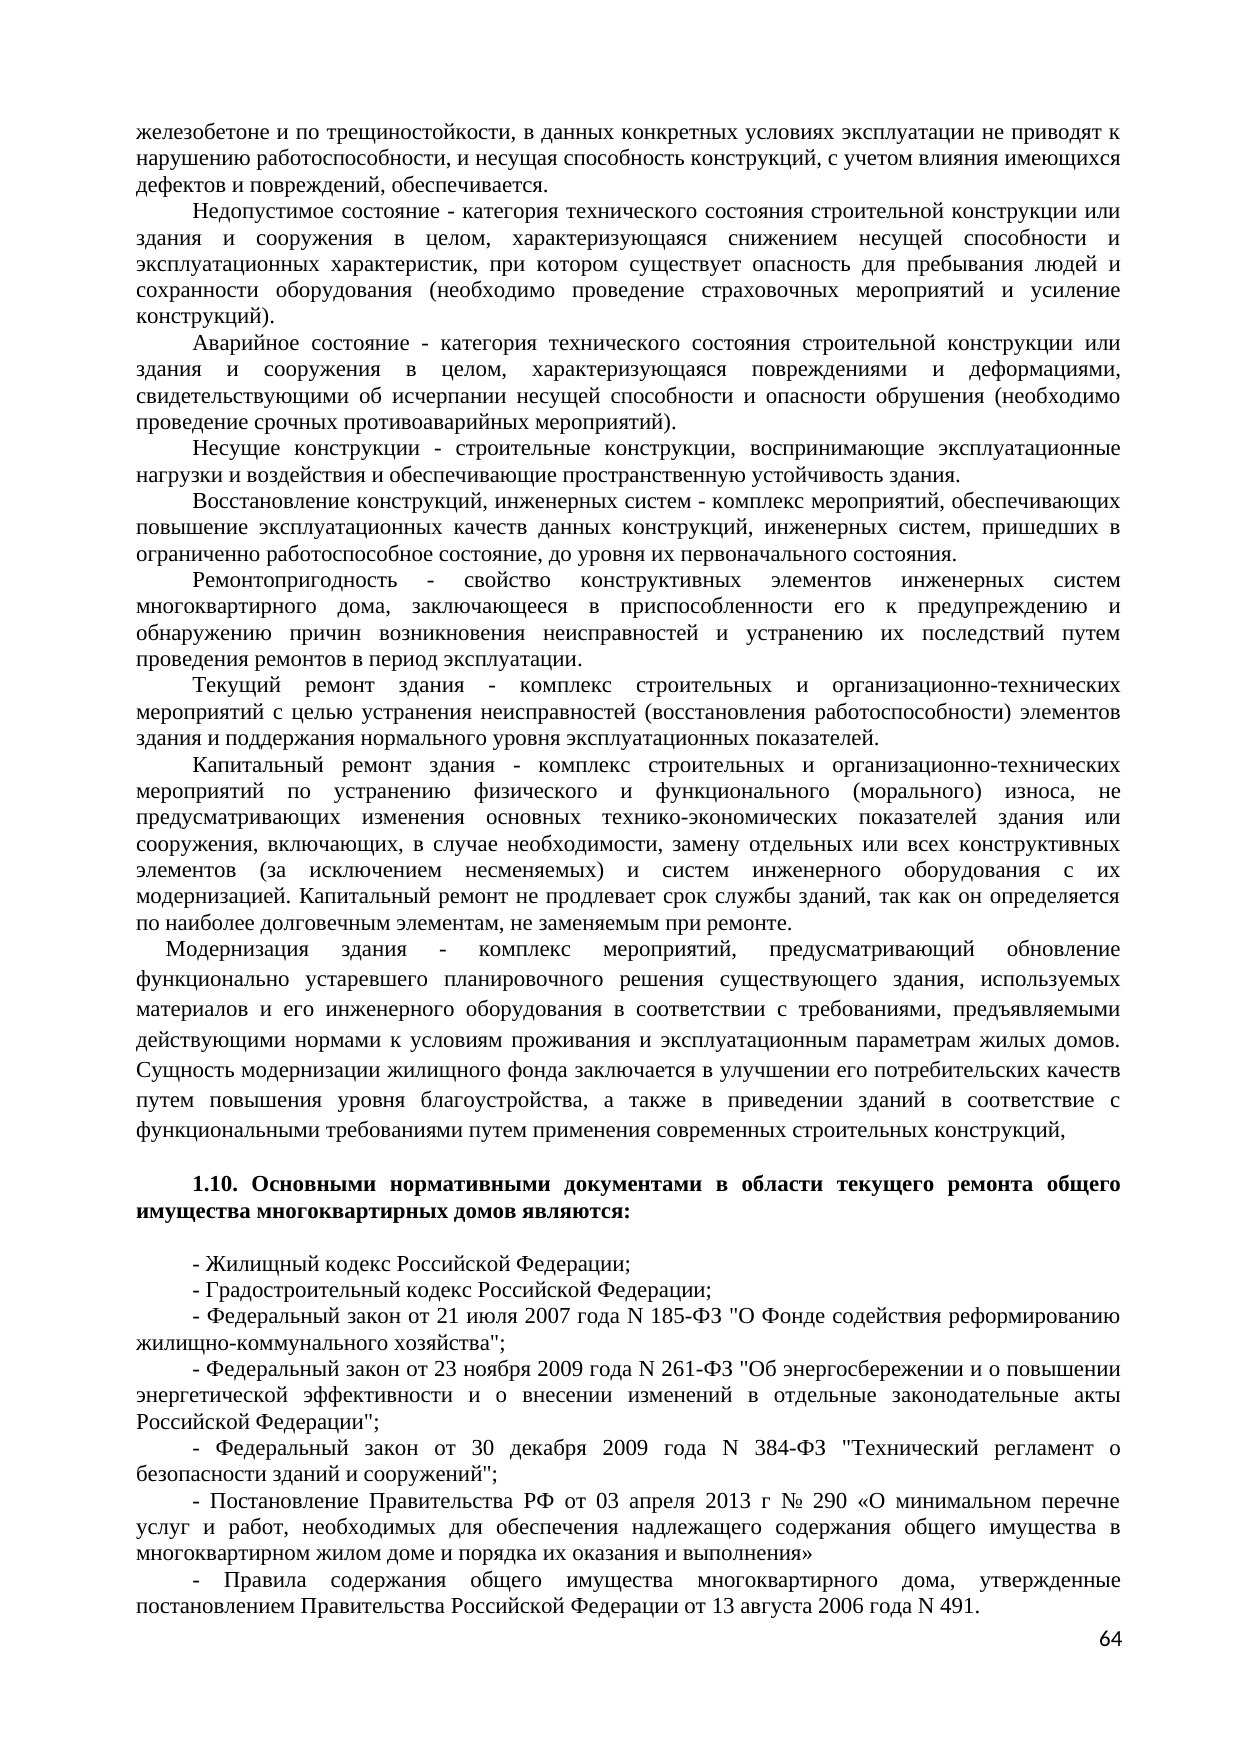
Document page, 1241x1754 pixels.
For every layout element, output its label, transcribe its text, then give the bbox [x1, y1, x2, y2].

text Модернизация здания - комплекс мероприятий, предусматривающий обновление функционально устаревшего планировочного решения существующего здания, используемых материалов и его инженерного оборудования в соответствии с требованиями, предъявляемыми действующими нормами к условиям проживания и эксплуатационным параметрам жилых домов. Сущность модернизации жилищного фонда заключается в улучшении его потребительских качеств путем повышения уровня благоустройства, а также в приведении зданий в соответствие с функциональными требованиями путем применения современных строительных конструкций, [136, 935, 1122, 1143]
text Восстановление конструкций, инженерных систем - комплекс мероприятий, обеспечивающих повышение эксплуатационных качеств данных конструкций, инженерных систем, пришедших в ограниченно работоспособное состояние, до уровня их первоначального состояния. [136, 487, 1122, 566]
text - Градостроительный кодекс Российской Федерации; [136, 1276, 1122, 1302]
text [136, 118, 1122, 197]
text Текущий ремонт здания - комплекс строительных и организационно-технических мероприятий с целью устранения неисправностей (восстановления работоспособности) элементов здания и поддержания нормального уровня эксплуатационных показателей. [136, 672, 1122, 751]
text - Федеральный закон от 23 ноября 2009 года N 261-ФЗ "Об энергосбережении и о повышении энергетической эффективности и о внесении изменений в отдельные законодательные акты Российской Федерации"; [136, 1355, 1122, 1434]
text Недопустимое состояние - категория технического состояния строительной конструкции или здания и сооружения в целом, характеризующаяся снижением несущей способности и эксплуатационных характеристик, при котором существует опасность для пребывания людей и сохранности оборудования (необходимо проведение страховочных мероприятий и усиление конструкций). [136, 197, 1122, 329]
text Капитальный ремонт здания - комплекс строительных и организационно-технических мероприятий по устранению физического и функционального (морального) износа, не предусматривающих изменения основных технико-экономических показателей здания или сооружения, включающих, в случае необходимости, замену отдельных или всех конструктивных элементов (за исключением несменяемых) и систем инженерного оборудования с их модернизацией. Капитальный ремонт не продлевает срок службы зданий, так как он определяется по наиболее долговечным элементам, не заменяемым при ремонте. [136, 751, 1122, 935]
text - Жилищный кодекс Российской Федерации; [136, 1249, 1122, 1276]
text - Постановление Правительства РФ от 03 апреля 2013 г № 290 «О минимальном перечне услуг и работ, необходимых для обеспечения надлежащего содержания общего имущества в многоквартирном жилом доме и порядка их оказания и выполнения» [136, 1487, 1122, 1566]
text Ремонтопригодность - свойство конструктивных элементов инженерных систем многоквартирного дома, заключающееся в приспособленности его к предупреждению и обнаружению причин возникновения неисправностей и устранению их последствий путем проведения ремонтов в период эксплуатации. [136, 566, 1122, 672]
text Несущие конструкции - строительные конструкции, воспринимающие эксплуатационные нагрузки и воздействия и обеспечивающие пространственную устойчивость здания. [136, 434, 1122, 487]
text Аварийное состояние - категория технического состояния строительной конструкции или здания и сооружения в целом, характеризующаяся повреждениями и деформациями, свидетельствующими об исчерпании несущей способности и опасности обрушения (необходимо проведение срочных противоаварийных мероприятий). [136, 329, 1122, 434]
text - Федеральный закон от 30 декабря 2009 года N 384-ФЗ "Технический регламент о безопасности зданий и сооружений"; [136, 1434, 1122, 1487]
text 1.10. Основными нормативными документами в области текущего ремонта общего имущества многоквартирных домов являются: [136, 1171, 1122, 1223]
text - Федеральный закон от 21 июля 2007 года N 185-ФЗ "О Фонде содействия реформированию жилищно-коммунального хозяйства"; [136, 1302, 1122, 1355]
text - Правила содержания общего имущества многоквартирного дома, утвержденные постановлением Правительства Российской Федерации от 13 августа 2006 года N 491. [136, 1566, 1122, 1618]
